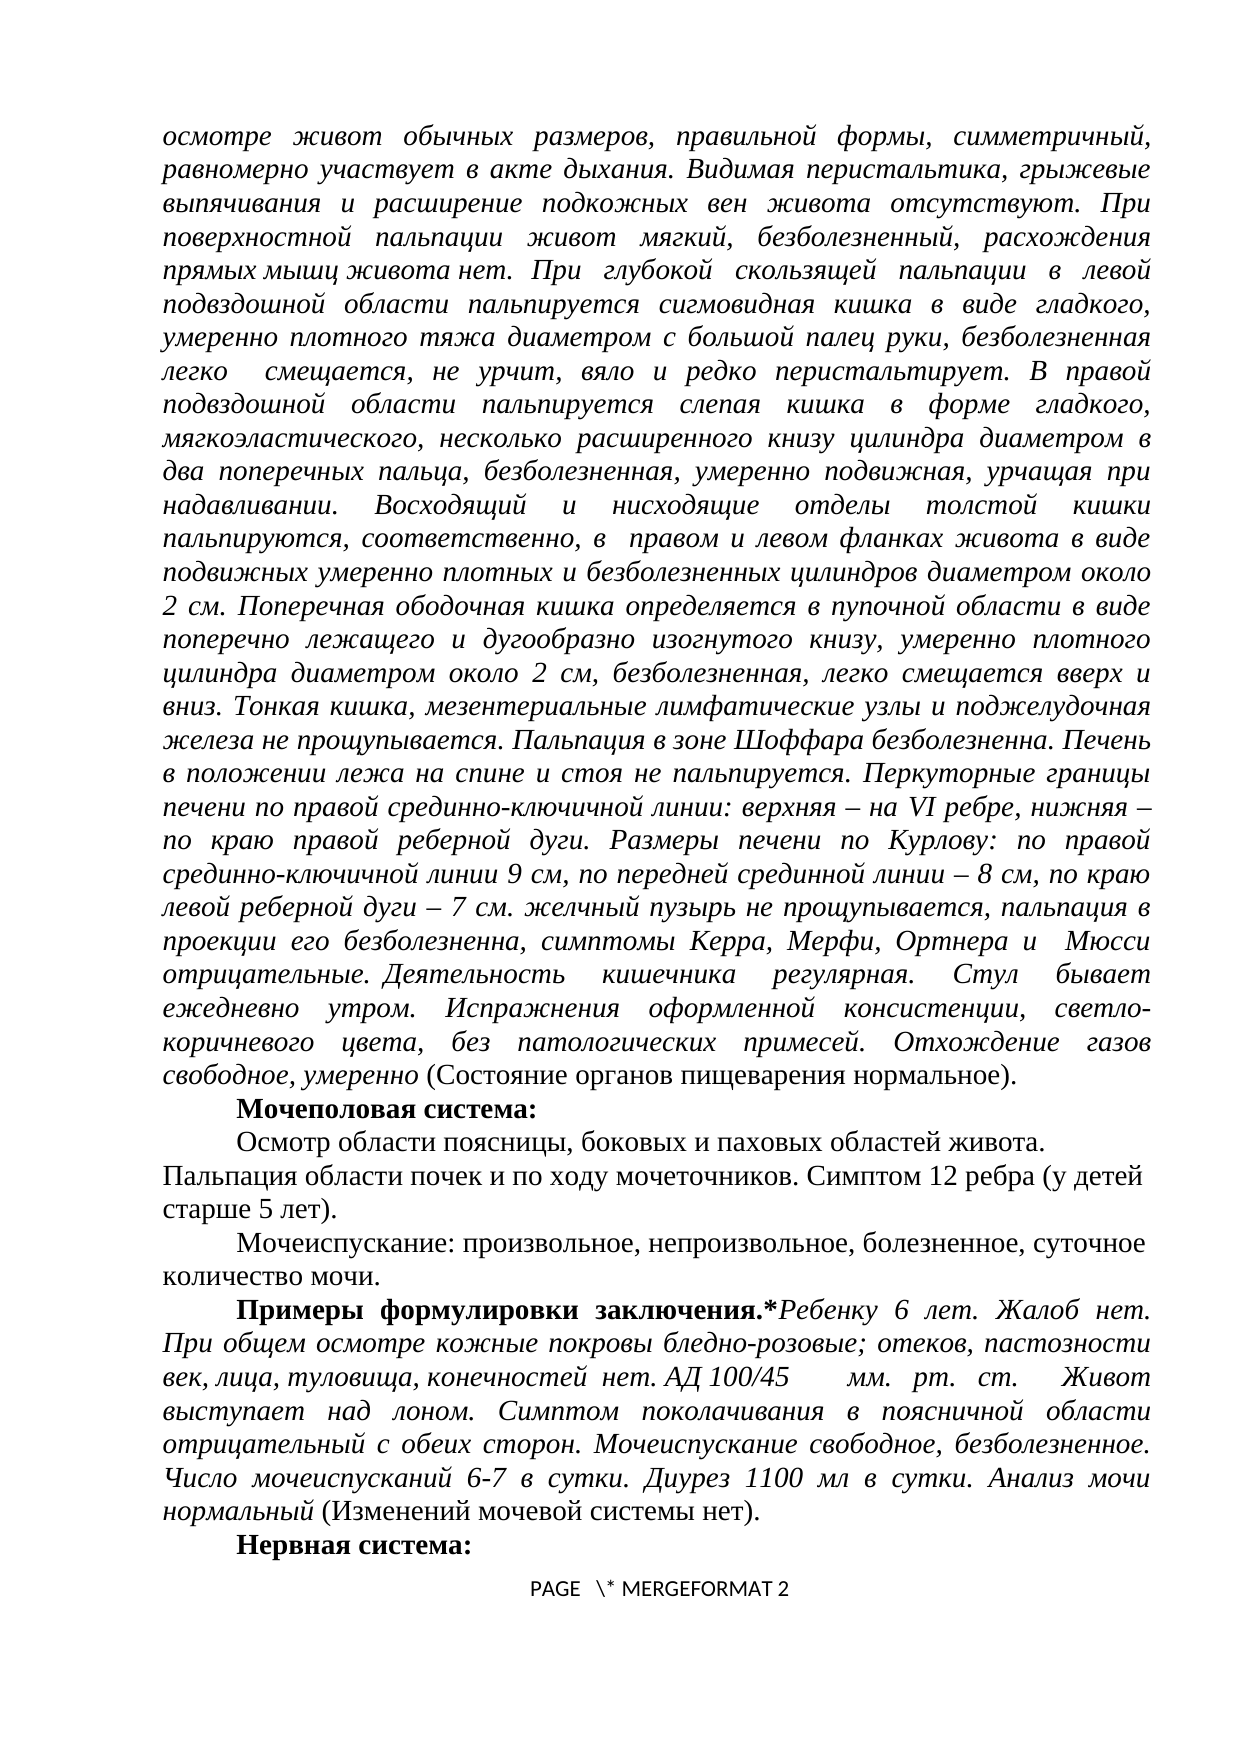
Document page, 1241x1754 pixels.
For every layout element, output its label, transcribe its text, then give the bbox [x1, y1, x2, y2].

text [162, 118, 1152, 1091]
text Осмотр области поясницы, боковых и паховых областей живота. Пальпация области почек и по ходу мочеточников. Симптом 12 ребра (у детей старше 5 лет). [162, 1124, 1152, 1225]
text Мочеиспускание: произвольное, непроизвольное, болезненное, суточное количество мочи. [162, 1225, 1152, 1292]
text Нервная система: [162, 1527, 1152, 1560]
text Примеры формулировки заключения.*Ребенку 6 лет. Жалоб нет. При общем осмотре кожные покровы бледно-розовые; отеков, пастозности век, лица, туловища, конечностей нет. АД 100/45 мм. рт. ст. Живот выступает над лоном. Симптом поколачивания в поясничной области отрицательный с обеих сторон. Мочеиспускание свободное, безболезненное. Число мочеиспусканий 6-7 в сутки. Диурез 1100 мл в сутки. Анализ мочи нормальный (Изменений мочевой системы нет). [162, 1292, 1152, 1527]
text Мочеполовая система: [162, 1091, 1152, 1124]
